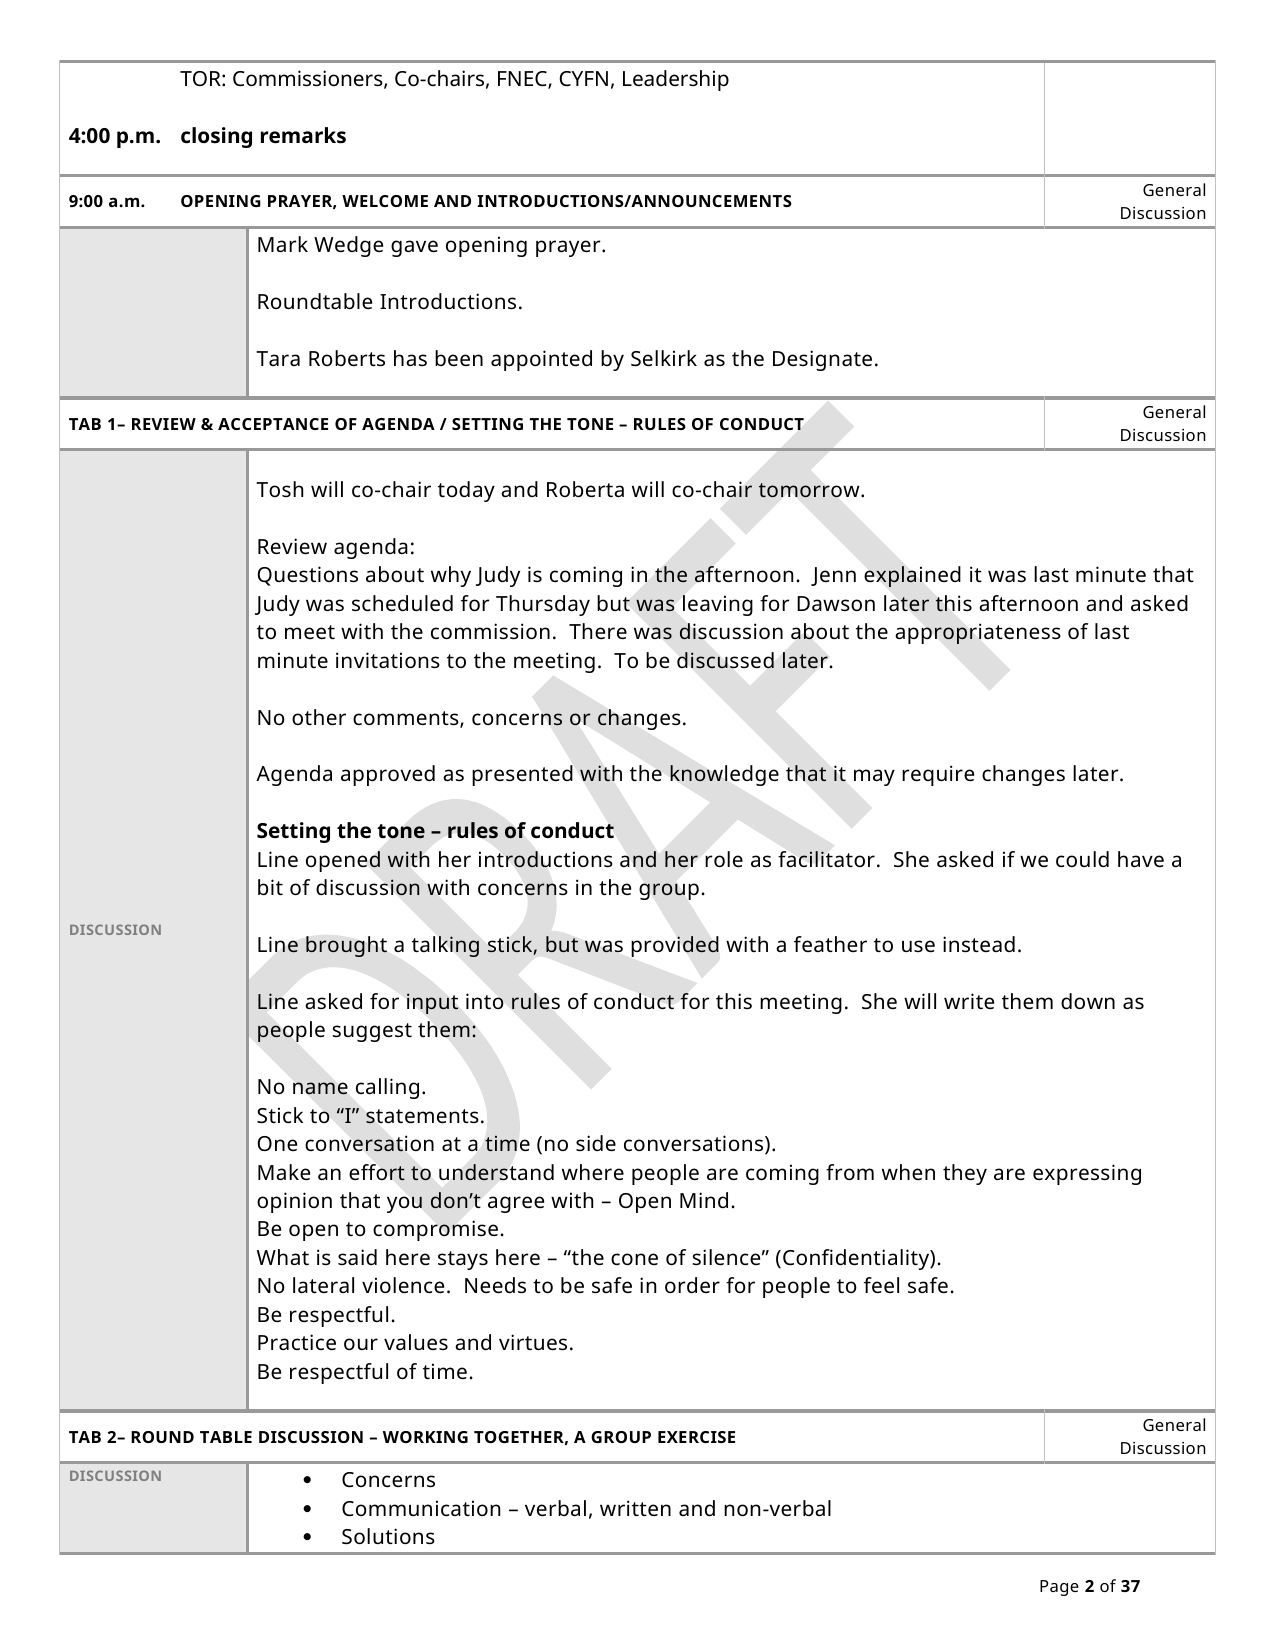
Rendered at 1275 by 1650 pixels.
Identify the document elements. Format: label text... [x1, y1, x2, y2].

table_cell DISCUSSION [60, 451, 246, 1409]
table_cell General Discussion [1045, 177, 1215, 226]
table_cell TAB 1– Review & Acceptance of Agenda / setting the tone – rules of conduct [60, 400, 1044, 448]
table_cell General Discussion [1045, 400, 1215, 448]
table_cell DISCUSSION [60, 1464, 246, 1552]
table_cell General Discussion [1045, 1413, 1215, 1461]
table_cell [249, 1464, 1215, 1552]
table_cell 9:00 a.m. OPENING PRAYER, WELCOME AND INTRODUCTIONS/ANNOUNCEMENTS [60, 177, 1044, 226]
table_cell Mark Wedge gave opening prayer. Roundtable Introductions. Tara Roberts has been appointed by Selkirk as the Designate. [249, 229, 1215, 396]
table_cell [60, 63, 1044, 174]
table_cell Tosh will co-chair today and Roberta will co-chair tomorrow. Review agenda: Questions about why Judy is coming in the afternoon. Jenn explained it was last minute that Judy was scheduled for Thursday but was leaving for Dawson later this afternoon and asked to meet with the commission. There was discussion about the appropriateness of last minute invitations to the meeting. To be discussed later. No other comments, concerns or changes. Agenda approved as presented with the knowledge that it may require changes later. Setting the tone – rules of conduct Line opened with her introductions and her role as facilitator. She asked if we could have a bit of discussion with concerns in the group. Line brought a talking stick, but was provided with a feather to use instead. Line asked for input into rules of conduct for this meeting. She will write them down as people suggest them: No name calling. Stick to “I” statements. One conversation at a time (no side conversations). Make an effort to understand where people are coming from when they are expressing opinion that you don’t agree with – Open Mind. Be open to compromise. What is said here stays here – “the cone of silence” (Confidentiality). No lateral violence. Needs to be safe in order for people to feel safe. Be respectful. Practice our values and virtues. Be respectful of time. [249, 451, 1215, 1409]
table_cell [60, 229, 246, 396]
table_cell Tab 2– Round table discussion – working together, a group exercise [60, 1413, 1044, 1461]
table_cell [1045, 63, 1215, 174]
